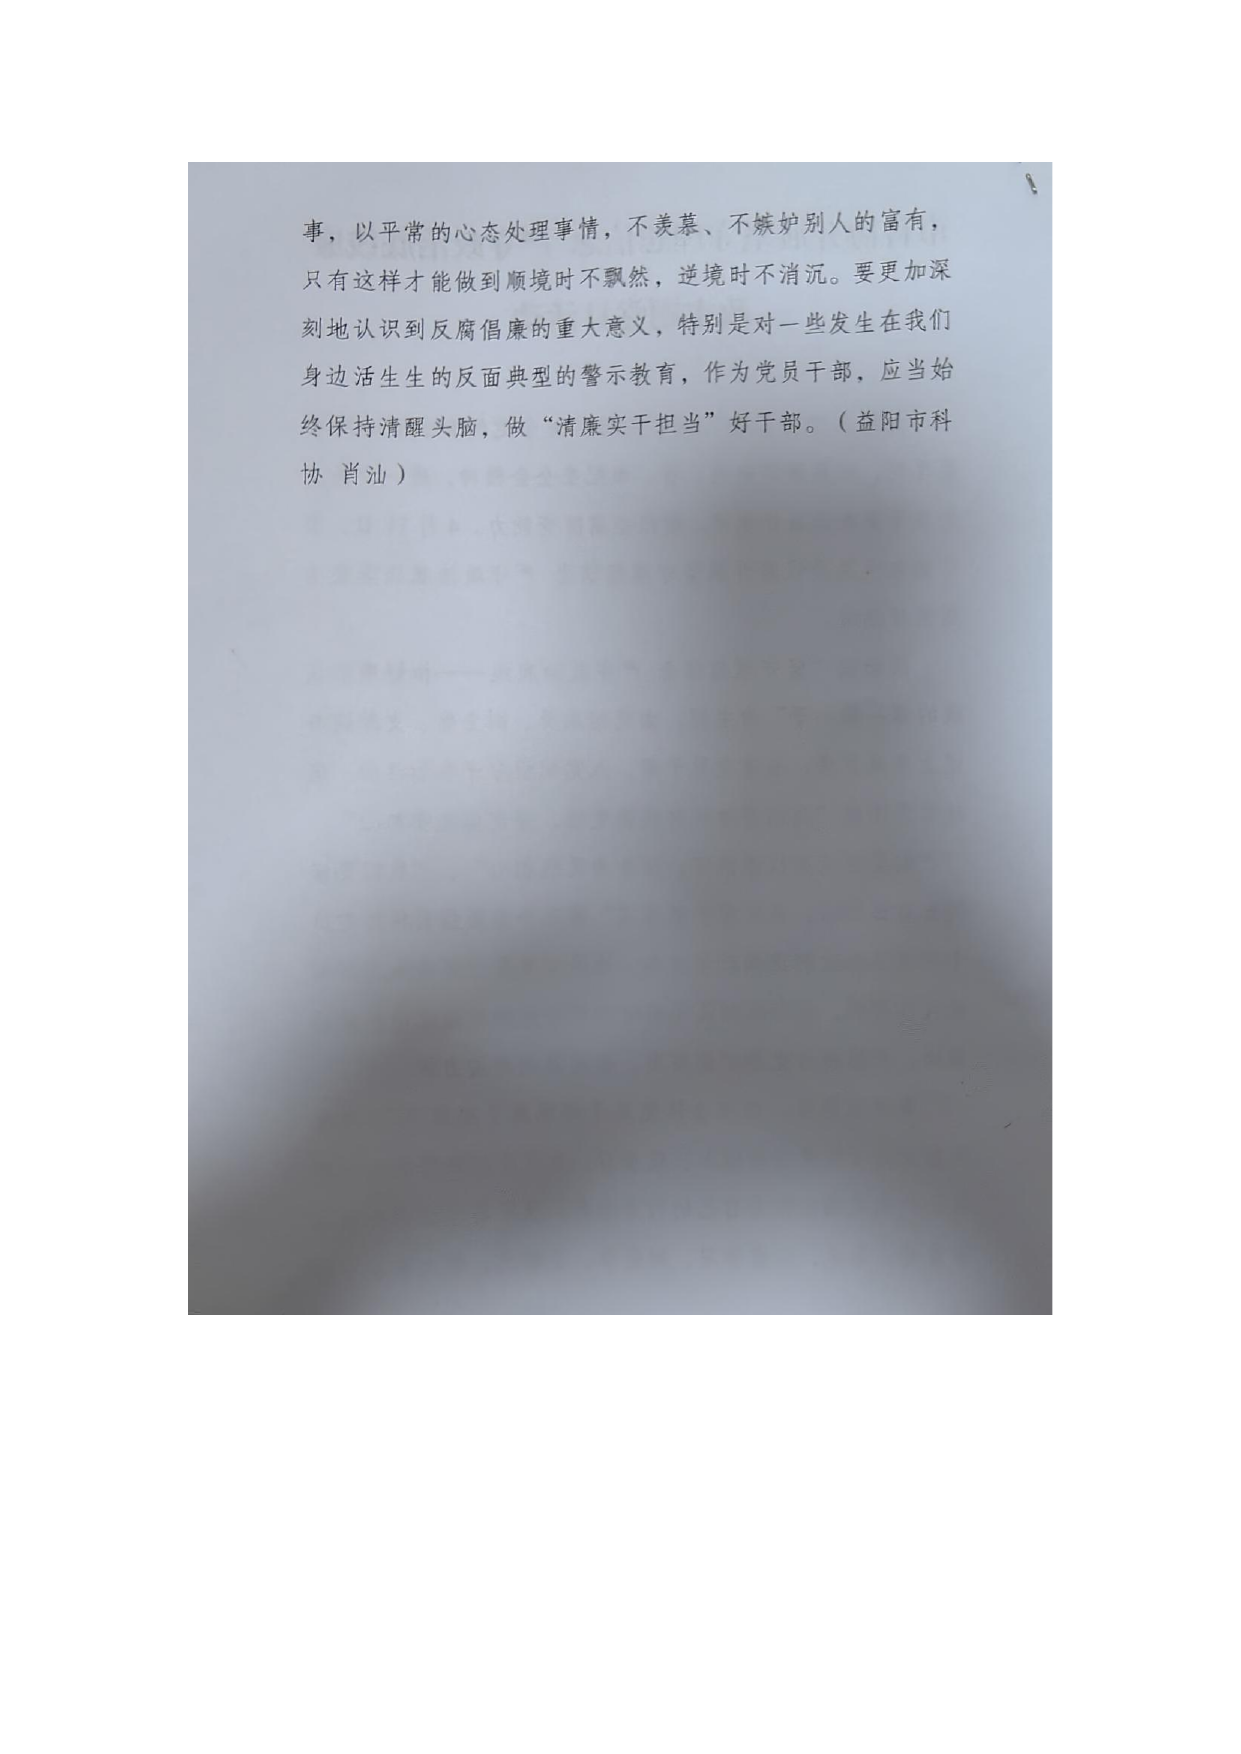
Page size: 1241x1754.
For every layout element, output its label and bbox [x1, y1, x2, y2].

picture [188, 162, 1053, 1315]
